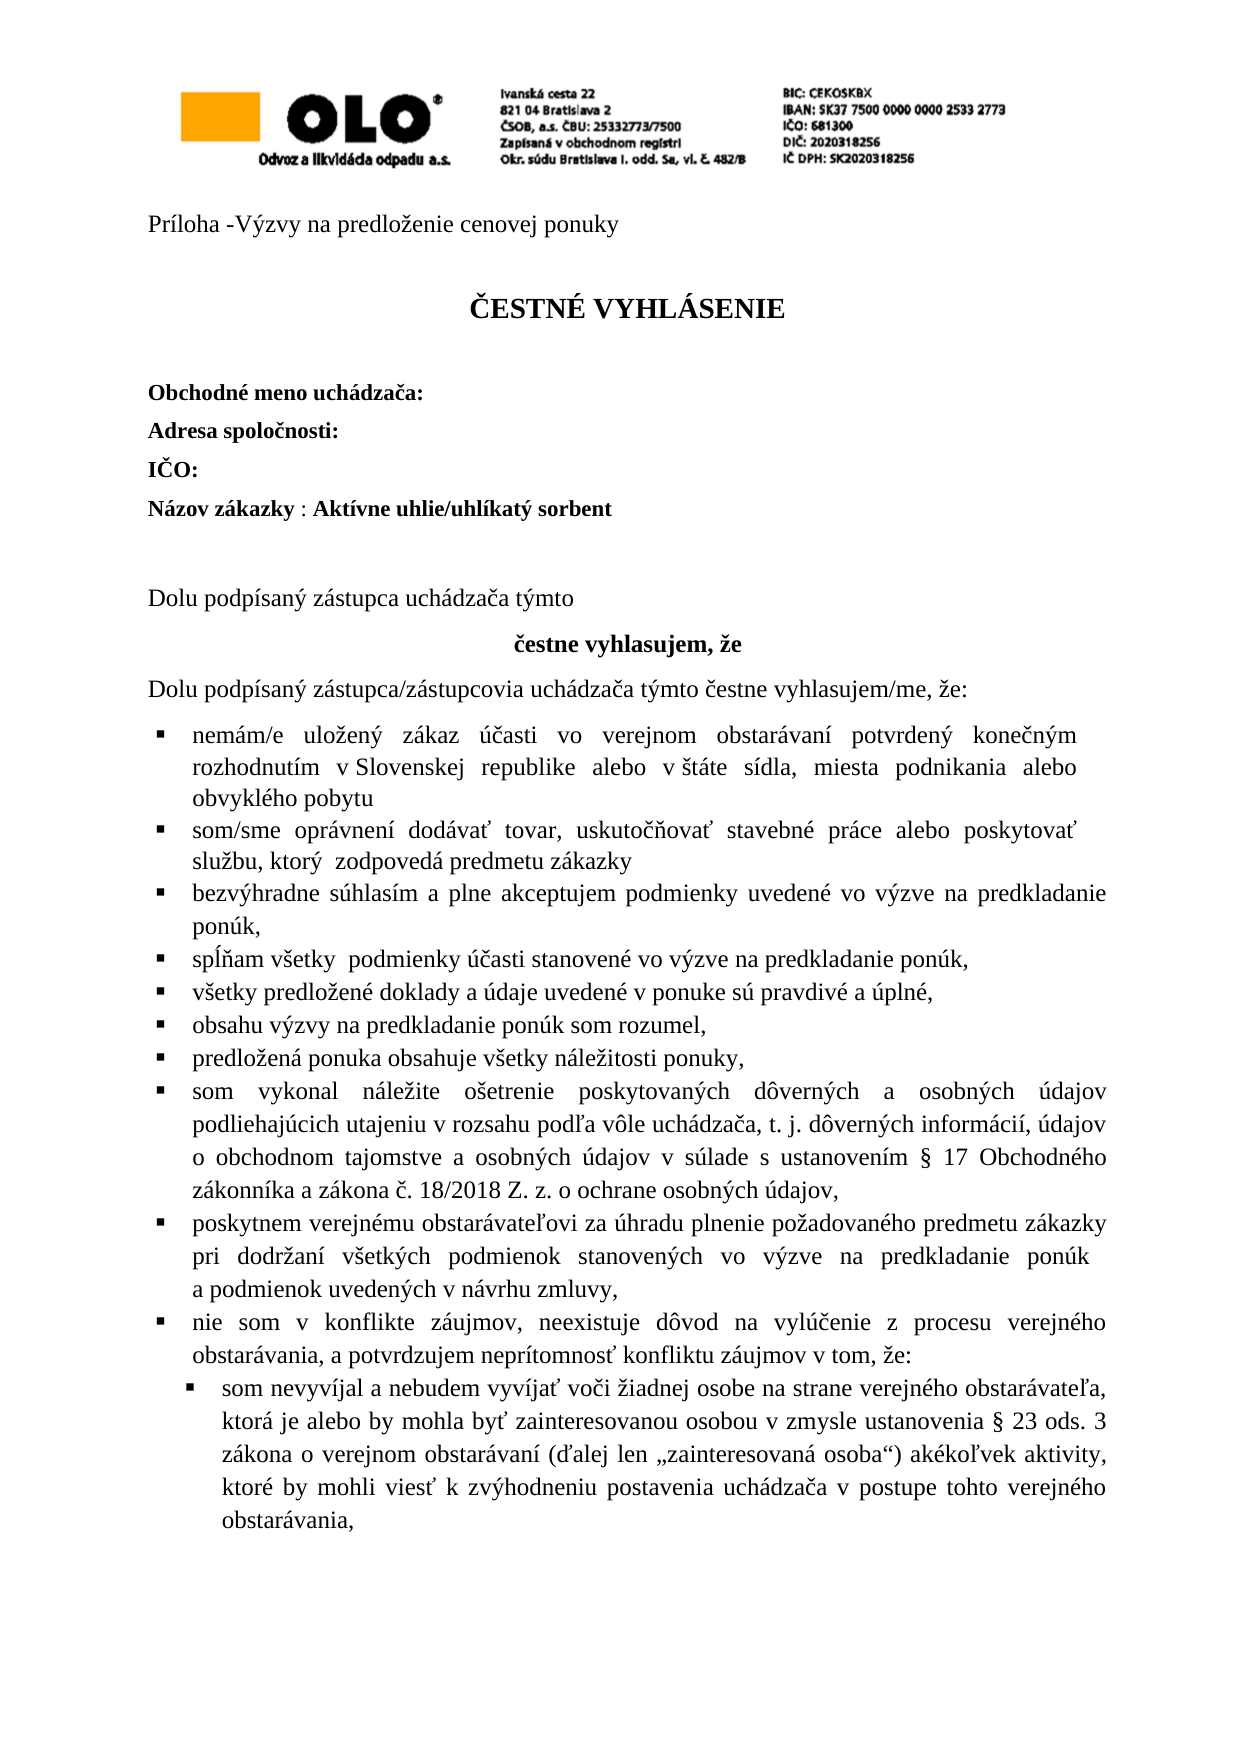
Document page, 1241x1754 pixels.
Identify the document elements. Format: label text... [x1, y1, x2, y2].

text Dolu podpísaný zástupca uchádzača týmto [148, 583, 1107, 612]
list spĺňam všetky podmienky účasti stanovené vo výzve na predkladanie ponúk, [154, 944, 1107, 973]
text Názov zákazky : Aktívne uhlie/uhlíkatý sorbent [148, 495, 1107, 522]
text ČESTNÉ VYHLÁSENIE [148, 291, 1107, 325]
list som nevyvíjal a nebudem vyvíjať voči žiadnej osobe na strane verejného obstarávateľa, ktorá je alebo by mohla byť zainteresovanou osobou v zmysle ustanovenia § 23 ods. 3 zákona o verejnom obstarávaní (ďalej len „zainteresovaná osoba“) akékoľvek aktivity, ktoré by mohli viesť k zvýhodneniu postavenia uchádzača v postupe tohto verejného obstarávania, [184, 1373, 1107, 1534]
text Obchodné meno uchádzača: [148, 379, 1107, 405]
list som/sme oprávnení dodávať tovar, uskutočňovať stavebné práce alebo poskytovať službu, ktorý zodpovedá predmetu zákazky [154, 815, 1077, 875]
text Dolu podpísaný zástupca/zástupcovia uchádzača týmto čestne vyhlasujem/me, že: [148, 674, 1107, 703]
list obsahu výzvy na predkladanie ponúk som rozumel, [154, 1010, 1107, 1039]
text Adresa spoločnosti: [148, 417, 1107, 444]
text čestne vyhlasujem, že [148, 629, 1107, 658]
list nemám/e uložený zákaz účasti vo verejnom obstarávaní potvrdený konečným rozhodnutím v Slovenskej republike alebo v štáte sídla, miesta podnikania alebo obvyklého pobytu [154, 720, 1077, 812]
text IČO: [148, 456, 1107, 483]
list predložená ponuka obsahuje všetky náležitosti ponuky, [154, 1043, 1107, 1072]
text Príloha -Výzvy na predloženie cenovej ponuky [148, 209, 1107, 238]
list nie som v konflikte záujmov, neexistuje dôvod na vylúčenie z procesu verejného obstarávania, a potvrdzujem neprítomnosť konfliktu záujmov v tom, že: [154, 1307, 1107, 1369]
list všetky predložené doklady a údaje uvedené v ponuke sú pravdivé a úplné, [154, 977, 1107, 1006]
picture [147, 43, 1093, 204]
list poskytnem verejnému obstarávateľovi za úhradu plnenie požadovaného predmetu zákazky pri dodržaní všetkých podmienok stanovených vo výzve na predkladanie ponúk a podmienok uvedených v návrhu zmluvy, [154, 1208, 1107, 1303]
list bezvýhradne súhlasím a plne akceptujem podmienky uvedené vo výzve na predkladanie ponúk, [154, 878, 1107, 939]
list som vykonal náležite ošetrenie poskytovaných dôverných a osobných údajov podliehajúcich utajeniu v rozsahu podľa vôle uchádzača, t. j. dôverných informácií, údajov o obchodnom tajomstve a osobných údajov v súlade s ustanovením § 17 Obchodného zákonníka a zákona č. 18/2018 Z. z. o ochrane osobných údajov, [154, 1076, 1107, 1204]
